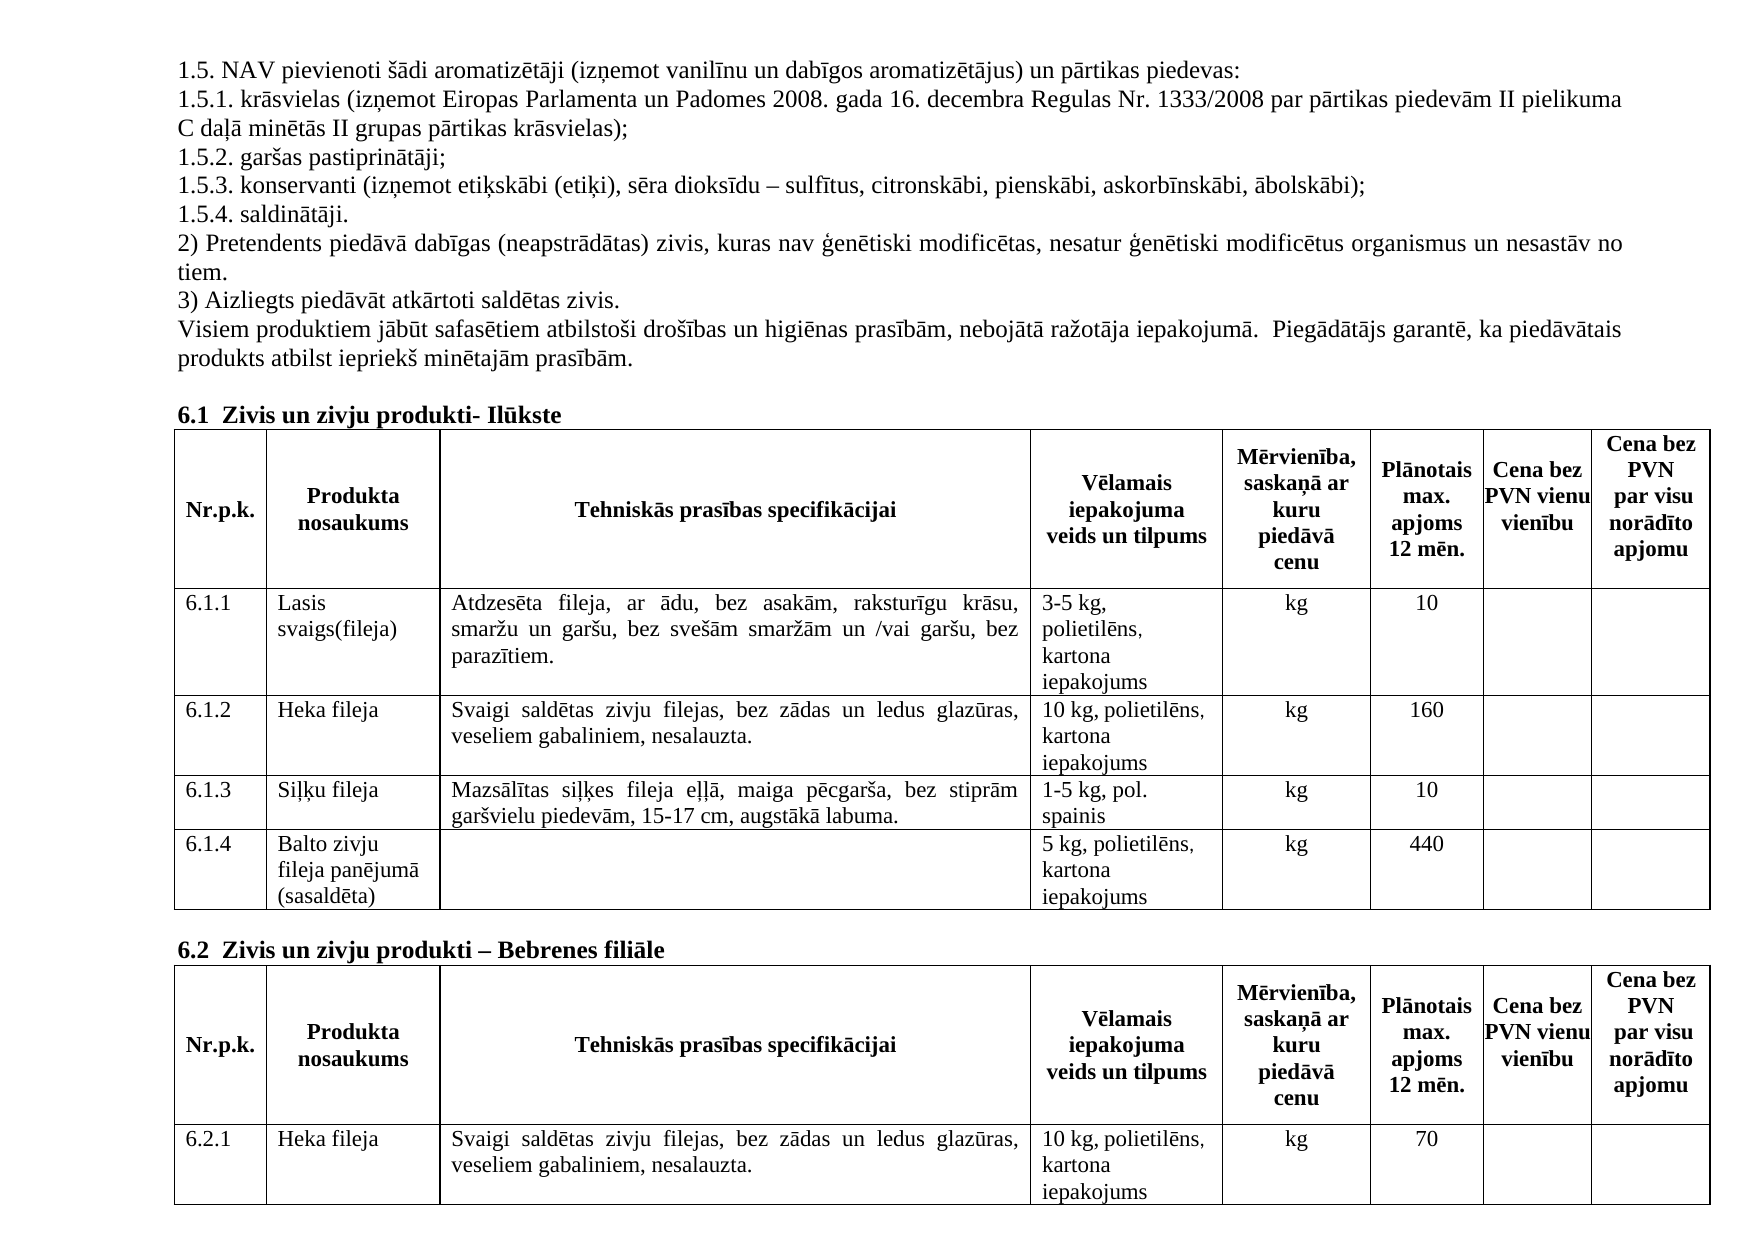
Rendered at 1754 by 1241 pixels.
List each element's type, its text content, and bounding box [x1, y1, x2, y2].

table_cell Mazsālītas siļķes fileja eļļā, maiga pēcgarša, bez stiprām garšvielu piedevām, 15-17 cm, augstākā labuma. [441, 776, 1030, 829]
table_cell 10 [1371, 589, 1483, 695]
table_cell [1592, 589, 1709, 695]
table_cell Svaigi saldētas zivju filejas, bez zādas un ledus glazūras, veseliem gabaliniem, nesalauzta. [441, 1125, 1030, 1204]
table_header Plānotais max. apjoms 12 mēn. [1371, 430, 1483, 588]
table_cell [1592, 776, 1709, 829]
table_header Vēlamais iepakojuma veids un tilpums [1031, 430, 1222, 588]
table_cell 5 kg, polietilēns, kartona iepakojums [1031, 830, 1222, 909]
table_cell kg [1223, 830, 1370, 909]
table_cell Siļķu fileja [267, 776, 439, 829]
text 6.1 Zivis un zivju produkti- Ilūkste [177, 400, 1609, 429]
table_cell 6.1.2 [175, 696, 266, 775]
table_cell Atdzesēta fileja, ar ādu, bez asakām, raksturīgu krāsu, smaržu un garšu, bez svešām smaržām un /vai garšu, bez parazītiem. [441, 589, 1030, 695]
table_cell 1-5 kg, pol. spainis [1031, 776, 1222, 829]
table_header Tehniskās prasības specifikācijai [441, 966, 1030, 1124]
table_cell [441, 830, 1030, 909]
table_header Cena bez PVN par visu norādīto apjomu [1592, 966, 1709, 1124]
table_cell [1484, 696, 1591, 775]
table_cell 10 [1371, 776, 1483, 829]
table_cell 10 kg, polietilēns, kartona iepakojums [1031, 1125, 1222, 1204]
table_header Cena bez PVN vienu vienību [1484, 430, 1591, 588]
table_header Vēlamais iepakojuma veids un tilpums [1031, 966, 1222, 1124]
table_cell Heka fileja [267, 696, 439, 775]
table_cell kg [1223, 776, 1370, 829]
table_header Produkta nosaukums [267, 430, 439, 588]
table_cell 6.1.4 [175, 830, 266, 909]
table_cell 3-5 kg, polietilēns, kartona iepakojums [1031, 589, 1222, 695]
text 1.5.1. krāsvielas (izņemot Eiropas Parlamenta un Padomes 2008. gada 16. decembra Regulas Nr. 1333/2008 par pārtikas piedevām II pielikuma C daļā minētās II grupas pārtikas krāsvielas); [177, 84, 1624, 142]
table_header Produkta nosaukums [267, 966, 439, 1124]
table_header Plānotais max. apjoms 12 mēn. [1371, 966, 1483, 1124]
text 1.5. NAV pievienoti šādi aromatizētāji (izņemot vanilīnu un dabīgos aromatizētājus) un pārtikas piedevas: [177, 56, 1624, 84]
table_header Cena bez PVN vienu vienību [1484, 966, 1591, 1124]
table_cell Balto zivju fileja panējumā (sasaldēta) [267, 830, 439, 909]
table_cell 70 [1371, 1125, 1483, 1204]
table_cell 6.2.1 [175, 1125, 266, 1204]
table_cell Svaigi saldētas zivju filejas, bez zādas un ledus glazūras, veseliem gabaliniem, nesalauzta. [441, 696, 1030, 775]
table_cell [1592, 696, 1709, 775]
text 1.5.3. konservanti (izņemot etiķskābi (etiķi), sēra dioksīdu – sulfītus, citronskābi, pienskābi, askorbīnskābi, ābolskābi); [177, 171, 1624, 199]
text 1.5.4. saldinātāji. [177, 199, 1624, 228]
table_cell 440 [1371, 830, 1483, 909]
table_header Mērvienība, saskaņā ar kuru piedāvā cenu [1223, 966, 1370, 1124]
table_cell [1592, 830, 1709, 909]
table_cell kg [1223, 589, 1370, 695]
table_header Nr.p.k. [175, 966, 266, 1124]
text 6.2 Zivis un zivju produkti – Bebrenes filiāle [177, 936, 1609, 964]
table_header Tehniskās prasības specifikācijai [441, 430, 1030, 588]
table_cell [1484, 830, 1591, 909]
text Visiem produktiem jābūt safasētiem atbilstoši drošības un higiēnas prasībām, nebojātā ražotāja iepakojumā. Piegādātājs garantē, ka piedāvātais produkts atbilst iepriekš minētajām prasībām. [177, 314, 1624, 372]
table_cell [1484, 776, 1591, 829]
table_header Mērvienība, saskaņā ar kuru piedāvā cenu [1223, 430, 1370, 588]
text 2) Pretendents piedāvā dabīgas (neapstrādātas) zivis, kuras nav ģenētiski modificētas, nesatur ģenētiski modificētus organismus un nesastāv no tiem. [177, 228, 1624, 286]
table_cell 6.1.3 [175, 776, 266, 829]
table_cell kg [1223, 1125, 1370, 1204]
table_cell 10 kg, polietilēns, kartona iepakojums [1031, 696, 1222, 775]
text 1.5.2. garšas pastiprinātāji; [177, 142, 1624, 171]
table_cell 6.1.1 [175, 589, 266, 695]
table_cell [1484, 589, 1591, 695]
table_cell kg [1223, 696, 1370, 775]
table_cell [1484, 1125, 1591, 1204]
table_header Nr.p.k. [175, 430, 266, 588]
text 3) Aizliegts piedāvāt atkārtoti saldētas zivis. [177, 286, 1624, 314]
table_header Cena bez PVN par visu norādīto apjomu [1592, 430, 1709, 588]
table_cell [1592, 1125, 1709, 1204]
table_cell Heka fileja [267, 1125, 439, 1204]
table_cell Lasis svaigs(fileja) [267, 589, 439, 695]
table_cell 160 [1371, 696, 1483, 775]
